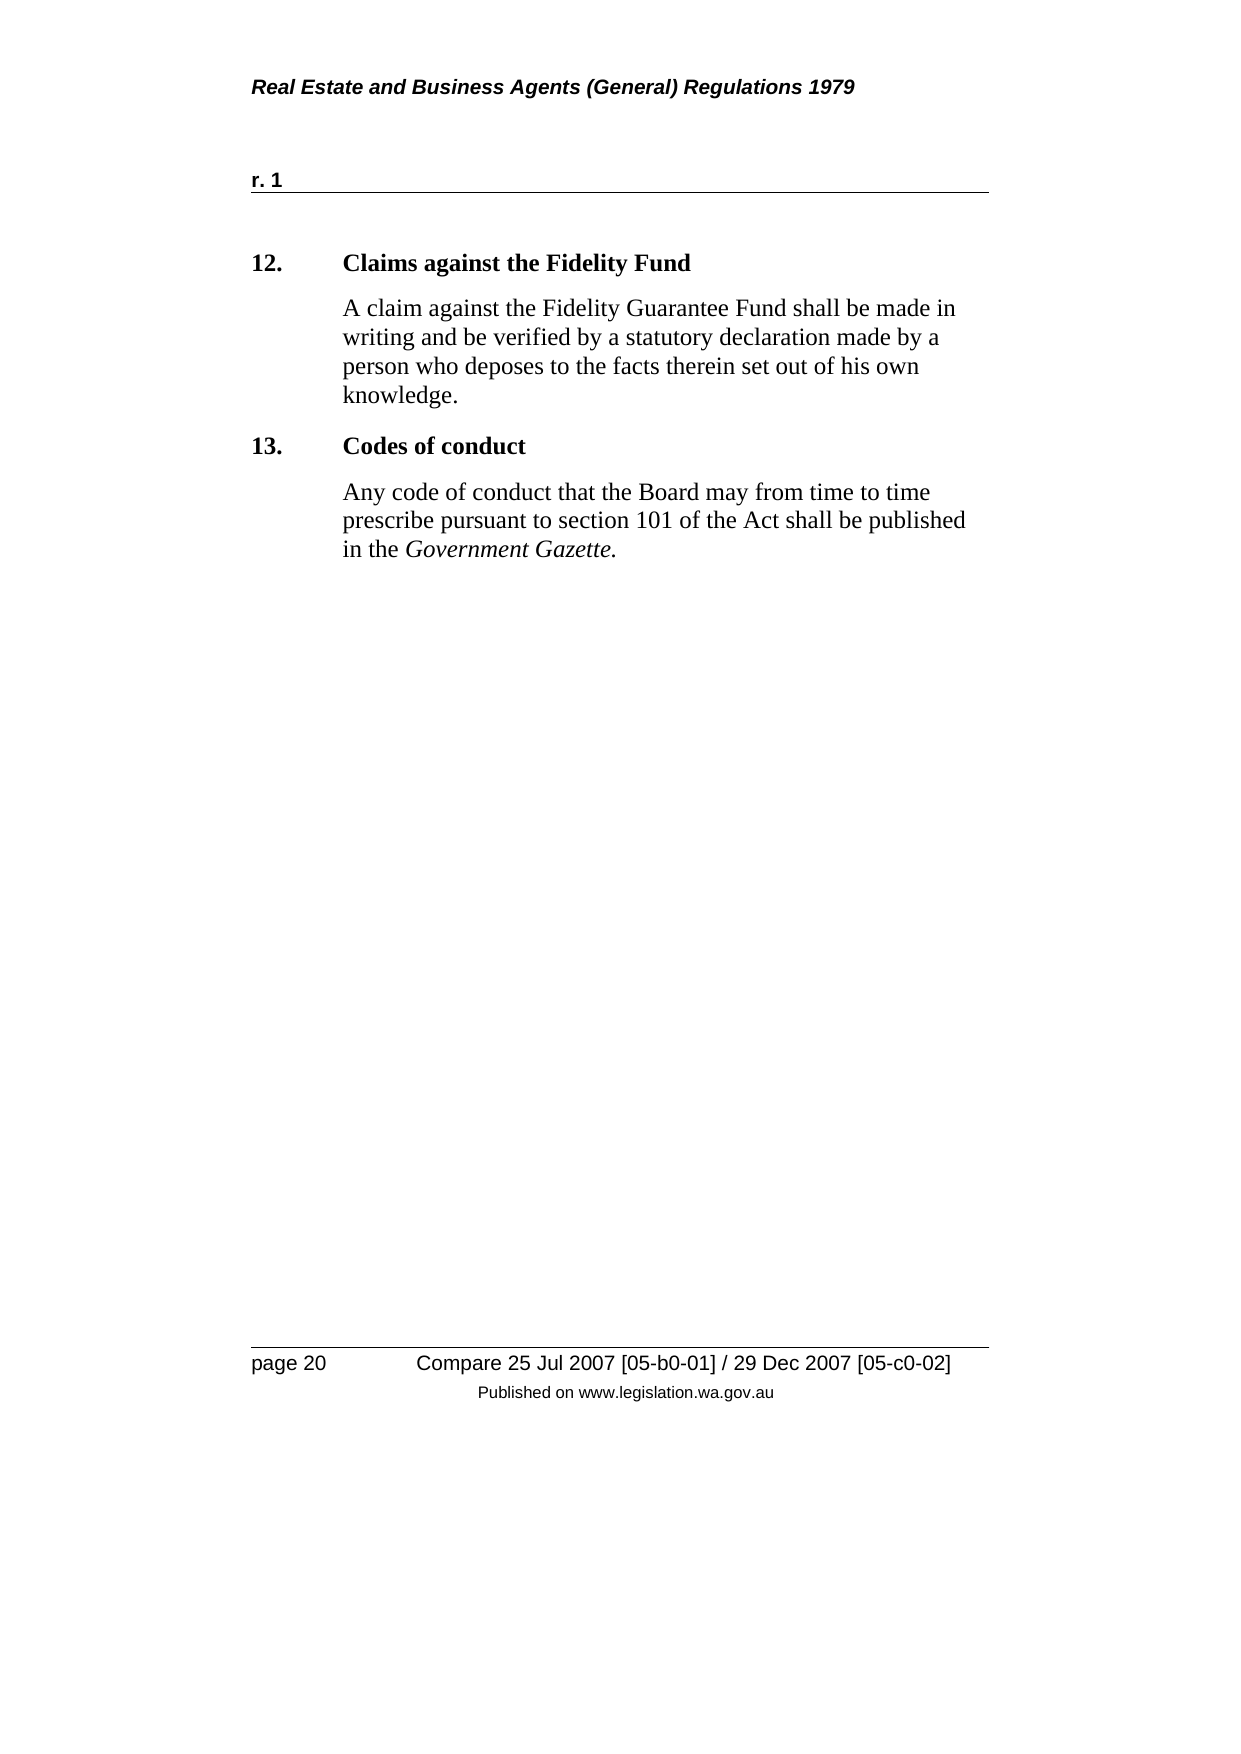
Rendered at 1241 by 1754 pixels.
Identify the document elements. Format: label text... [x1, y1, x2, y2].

subtitle 12. Claims against the Fidelity Fund [251, 248, 989, 277]
subtitle 13. Codes of conduct [251, 431, 989, 460]
text Any code of conduct that the Board may from time to time prescribe pursuant to section 101 of the Act shall be published in the Government Gazette. [251, 477, 989, 563]
text A claim against the Fidelity Guarantee Fund shall be made in writing and be verified by a statutory declaration made by a person who deposes to the facts therein set out of his own knowledge. [251, 293, 989, 408]
